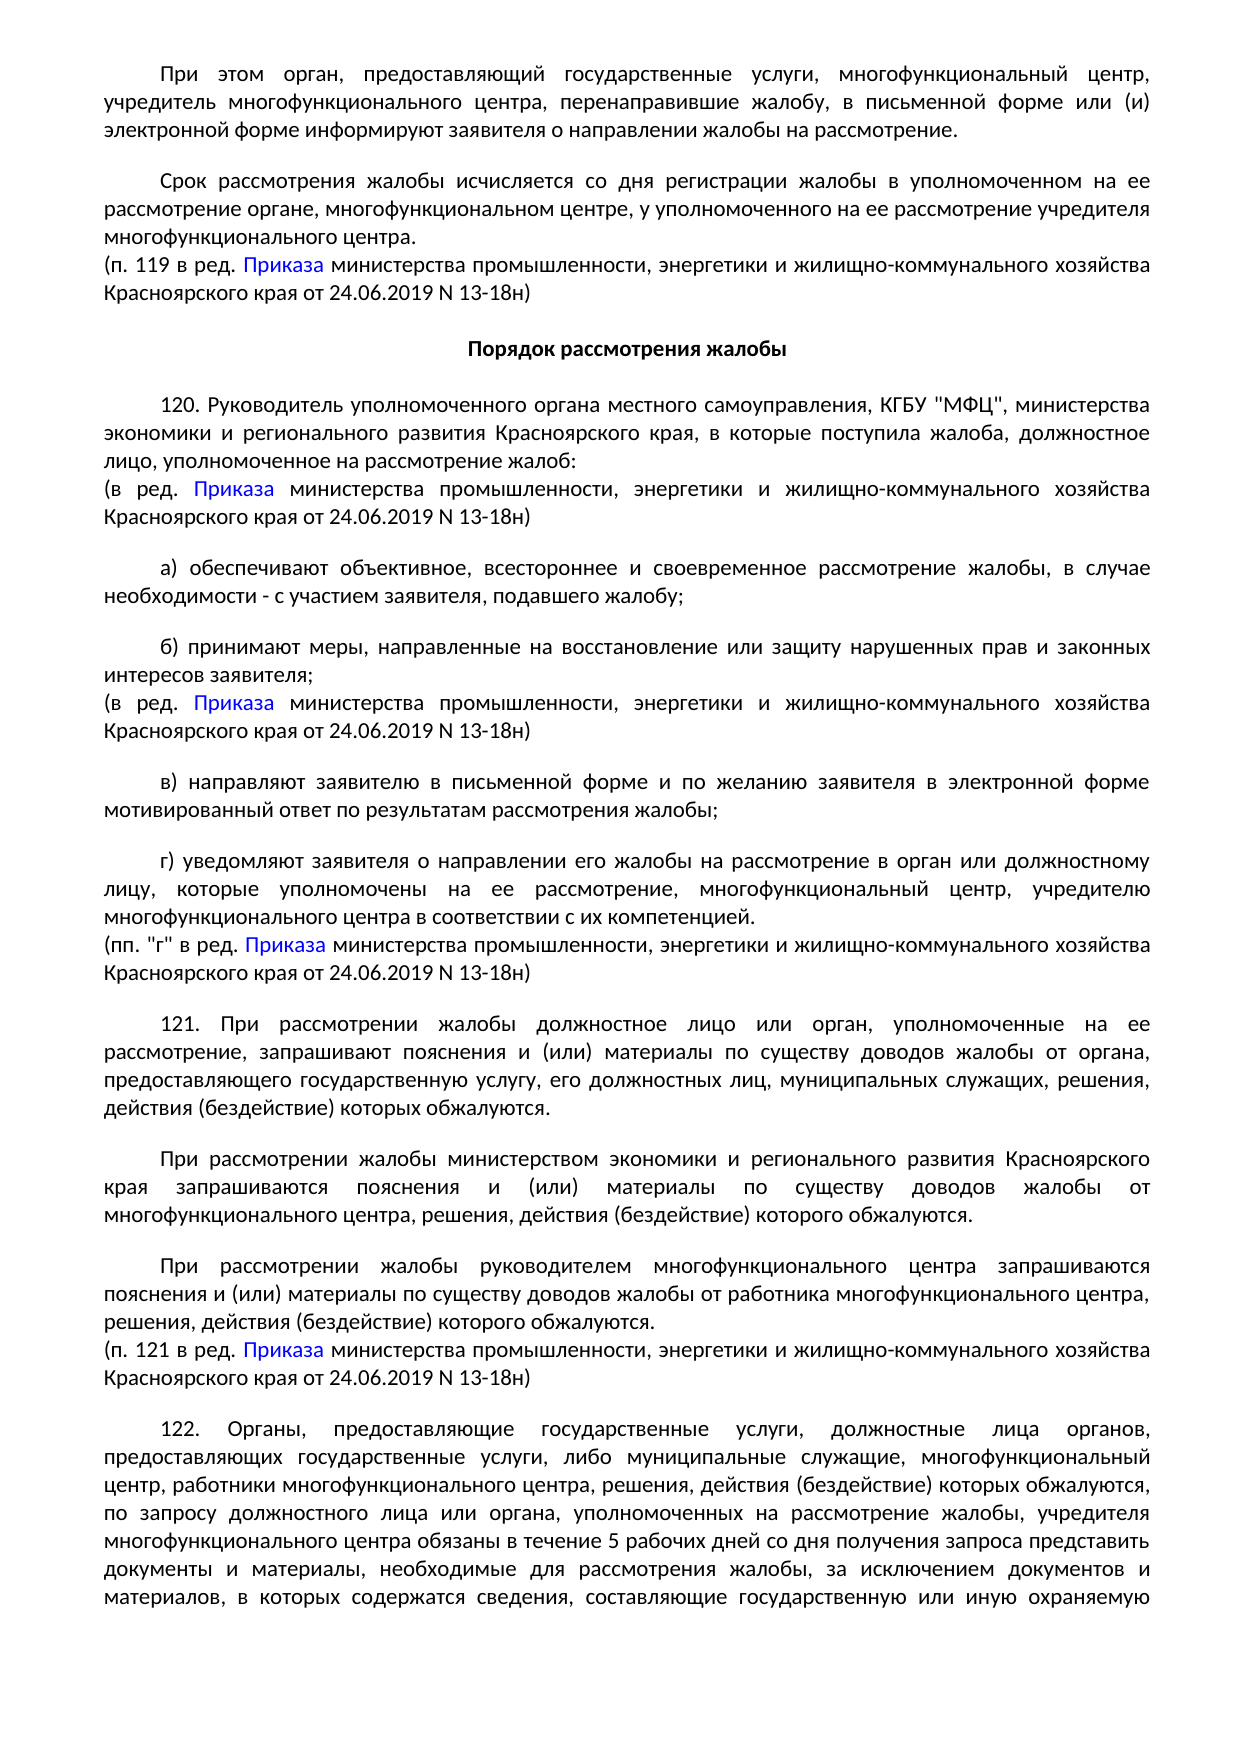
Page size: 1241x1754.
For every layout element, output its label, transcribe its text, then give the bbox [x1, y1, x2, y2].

text г) уведомляют заявителя о направлении его жалобы на рассмотрение в орган или должностному лицу, которые уполномочены на ее рассмотрение, многофункциональный центр, учредителю многофункционального центра в соответствии с их компетенцией. [103, 846, 1152, 930]
text (в ред. Приказа министерства промышленности, энергетики и жилищно-коммунального хозяйства Красноярского края от 24.06.2019 N 13-18н) [103, 474, 1152, 530]
title Порядок рассмотрения жалобы [103, 334, 1152, 362]
text Срок рассмотрения жалобы исчисляется со дня регистрации жалобы в уполномоченном на ее рассмотрение органе, многофункциональном центре, у уполномоченного на ее рассмотрение учредителя многофункционального центра. [103, 166, 1152, 250]
text При рассмотрении жалобы руководителем многофункционального центра запрашиваются пояснения и (или) материалы по существу доводов жалобы от работника многофункционального центра, решения, действия (бездействие) которого обжалуются. [103, 1251, 1152, 1335]
text а) обеспечивают объективное, всестороннее и своевременное рассмотрение жалобы, в случае необходимости - с участием заявителя, подавшего жалобу; [103, 553, 1152, 609]
text в) направляют заявителю в письменной форме и по желанию заявителя в электронной форме мотивированный ответ по результатам рассмотрения жалобы; [103, 767, 1152, 823]
text (в ред. Приказа министерства промышленности, энергетики и жилищно-коммунального хозяйства Красноярского края от 24.06.2019 N 13-18н) [103, 688, 1152, 744]
text (пп. "г" в ред. Приказа министерства промышленности, энергетики и жилищно-коммунального хозяйства Красноярского края от 24.06.2019 N 13-18н) [103, 930, 1152, 986]
text (п. 121 в ред. Приказа министерства промышленности, энергетики и жилищно-коммунального хозяйства Красноярского края от 24.06.2019 N 13-18н) [103, 1335, 1152, 1391]
text б) принимают меры, направленные на восстановление или защиту нарушенных прав и законных интересов заявителя; [103, 632, 1152, 688]
text При этом орган, предоставляющий государственные услуги, многофункциональный центр, учредитель многофункционального центра, перенаправившие жалобу, в письменной форме или (и) электронной форме информируют заявителя о направлении жалобы на рассмотрение. [103, 59, 1152, 143]
text (п. 119 в ред. Приказа министерства промышленности, энергетики и жилищно-коммунального хозяйства Красноярского края от 24.06.2019 N 13-18н) [103, 250, 1152, 306]
text 121. При рассмотрении жалобы должностное лицо или орган, уполномоченные на ее рассмотрение, запрашивают пояснения и (или) материалы по существу доводов жалобы от органа, предоставляющего государственную услугу, его должностных лиц, муниципальных служащих, решения, действия (бездействие) которых обжалуются. [103, 1009, 1152, 1121]
text При рассмотрении жалобы министерством экономики и регионального развития Красноярского края запрашиваются пояснения и (или) материалы по существу доводов жалобы от многофункционального центра, решения, действия (бездействие) которого обжалуются. [103, 1144, 1152, 1228]
text 120. Руководитель уполномоченного органа местного самоуправления, КГБУ "МФЦ", министерства экономики и регионального развития Красноярского края, в которые поступила жалоба, должностное лицо, уполномоченное на рассмотрение жалоб: [103, 390, 1152, 474]
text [103, 1414, 1152, 1610]
